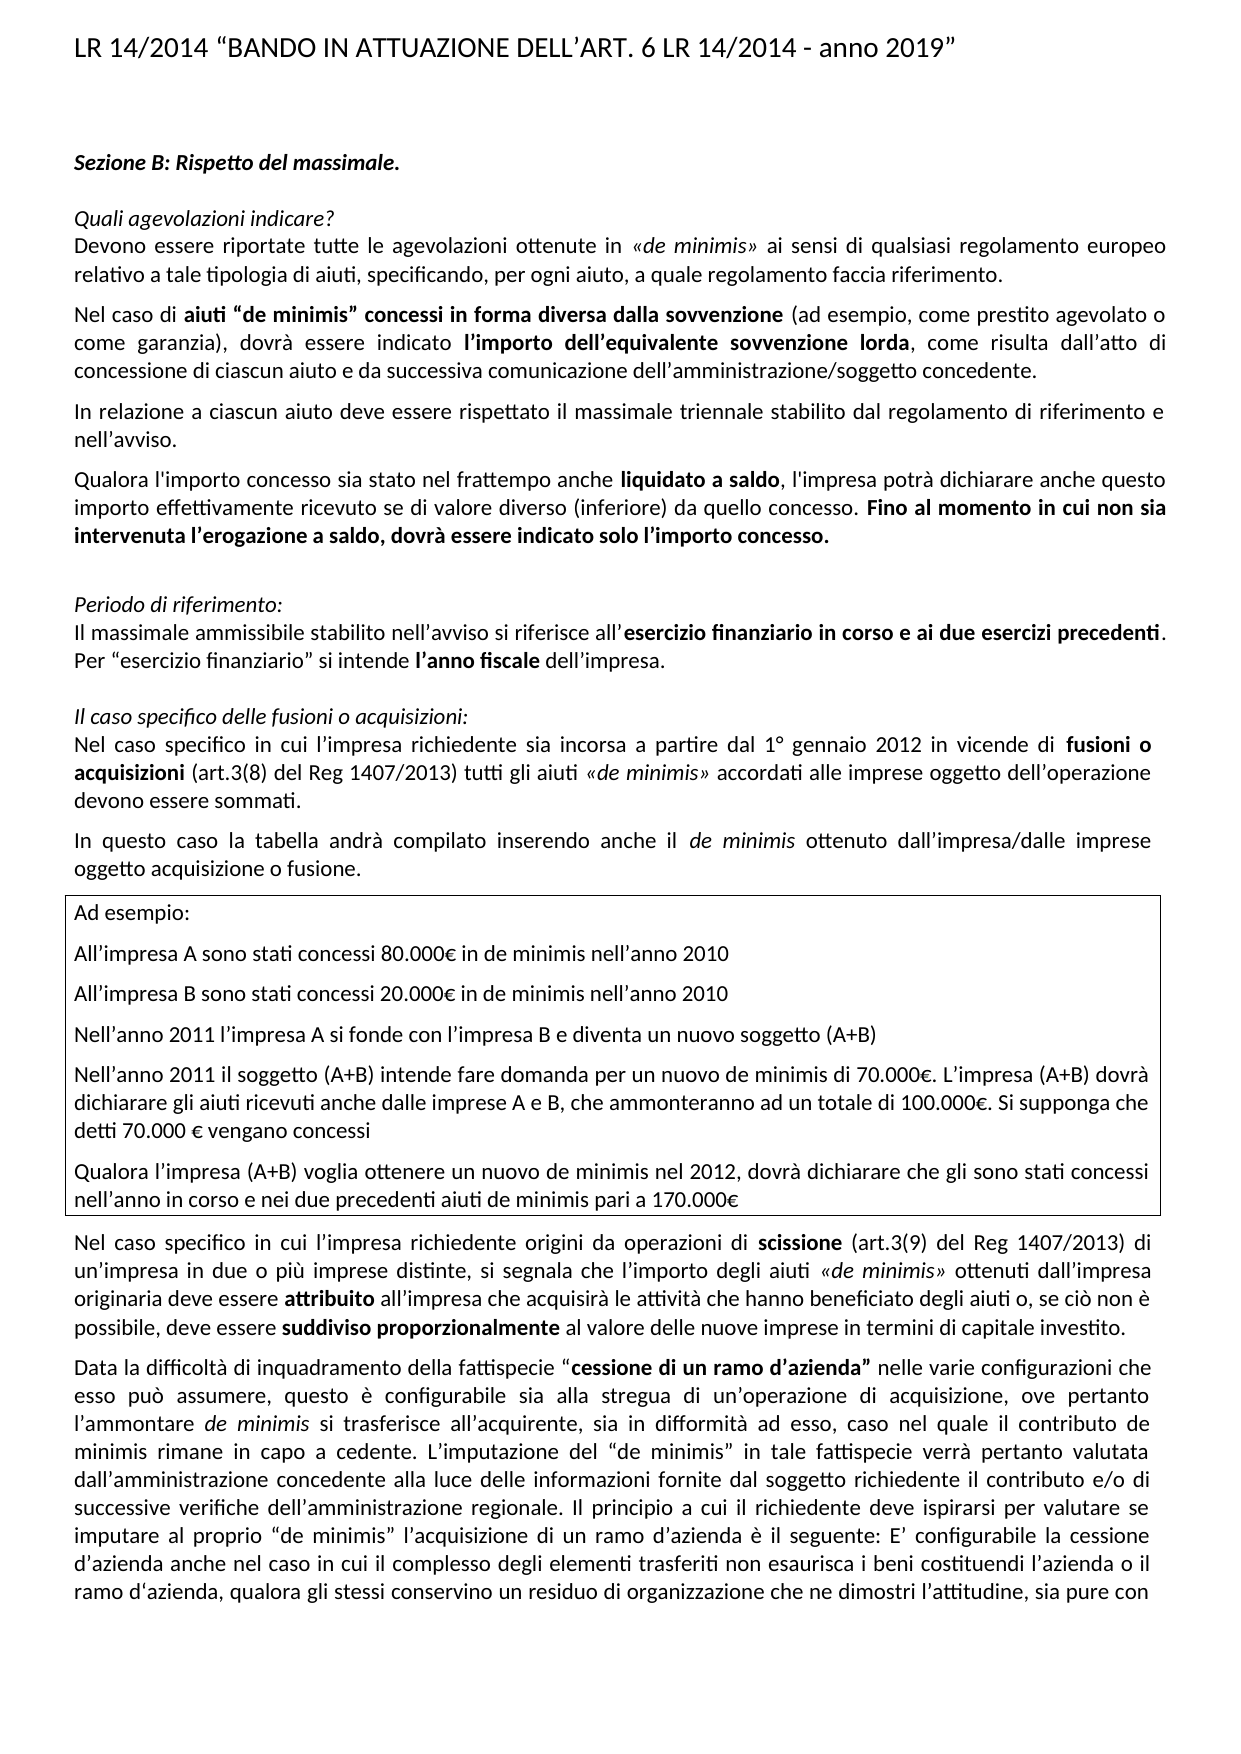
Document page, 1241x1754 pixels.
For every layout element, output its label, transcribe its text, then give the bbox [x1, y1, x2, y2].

text Nel caso specifico in cui l’impresa richiedente sia incorsa a partire dal 1° gennaio 2012 in vicende di fusioni o acquisizioni (art.3(8) del Reg 1407/2013) tutti gli aiuti «de minimis» accordati alle imprese oggetto dell’operazione devono essere sommati. [74, 730, 1152, 814]
text All’impresa A sono stati concessi 80.000€ in de minimis nell’anno 2010 [66, 936, 1160, 967]
text Sezione B: Rispetto del massimale. [74, 148, 1152, 176]
text In relazione a ciascun aiuto deve essere rispettato il massimale triennale stabilito dal regolamento di riferimento e nell’avviso. [74, 397, 1167, 453]
text Il massimale ammissibile stabilito nell’avviso si riferisce all’esercizio finanziario in corso e ai due esercizi precedenti. Per “esercizio finanziario” si intende l’anno fiscale dell’impresa. [74, 618, 1167, 674]
text Qualora l’impresa (A+B) voglia ottenere un nuovo de minimis nel 2012, dovrà dichiarare che gli sono stati concessi nell’anno in corso e nei due precedenti aiuti de minimis pari a 170.000€ [66, 1154, 1160, 1215]
text Nell’anno 2011 l’impresa A si fonde con l’impresa B e diventa un nuovo soggetto (A+B) [66, 1017, 1160, 1048]
text Nel caso specifico in cui l’impresa richiedente origini da operazioni di scissione (art.3(9) del Reg 1407/2013) di un’impresa in due o più imprese distinte, si segnala che l’importo degli aiuti «de minimis» ottenuti dall’impresa originaria deve essere attribuito all’impresa che acquisirà le attività che hanno beneficiato degli aiuti o, se ciò non è possibile, deve essere suddiviso proporzionalmente al valore delle nuove imprese in termini di capitale investito. [74, 1228, 1152, 1341]
text Devono essere riportate tutte le agevolazioni ottenute in «de minimis» ai sensi di qualsiasi regolamento europeo relativo a tale tipologia di aiuti, specificando, per ogni aiuto, a quale regolamento faccia riferimento. [74, 232, 1167, 288]
text Nell’anno 2011 il soggetto (A+B) intende fare domanda per un nuovo de minimis di 70.000€. L’impresa (A+B) dovrà dichiarare gli aiuti ricevuti anche dalle imprese A e B, che ammonteranno ad un totale di 100.000€. Si supponga che detti 70.000 € vengano concessi [66, 1057, 1160, 1144]
text Quali agevolazioni indicare? [74, 204, 1167, 232]
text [74, 1353, 1152, 1605]
text Nel caso di aiuti “de minimis” concessi in forma diversa dalla sovvenzione (ad esempio, come prestito agevolato o come garanzia), dovrà essere indicato l’importo dell’equivalente sovvenzione lorda, come risulta dall’atto di concessione di ciascun aiuto e da successiva comunicazione dell’amministrazione/soggetto concedente. [74, 300, 1167, 384]
text In questo caso la tabella andrà compilato inserendo anche il de minimis ottenuto dall’impresa/dalle imprese oggetto acquisizione o fusione. [74, 827, 1152, 883]
text All’impresa B sono stati concessi 20.000€ in de minimis nell’anno 2010 [66, 976, 1160, 1007]
text Periodo di riferimento: [74, 590, 1167, 618]
text Ad esempio: [66, 896, 1160, 926]
text Il caso specifico delle fusioni o acquisizioni: [74, 702, 1167, 730]
text Qualora l'importo concesso sia stato nel frattempo anche liquidato a saldo, l'impresa potrà dichiarare anche questo importo effettivamente ricevuto se di valore diverso (inferiore) da quello concesso. Fino al momento in cui non sia intervenuta l’erogazione a saldo, dovrà essere indicato solo l’importo concesso. [74, 465, 1167, 549]
